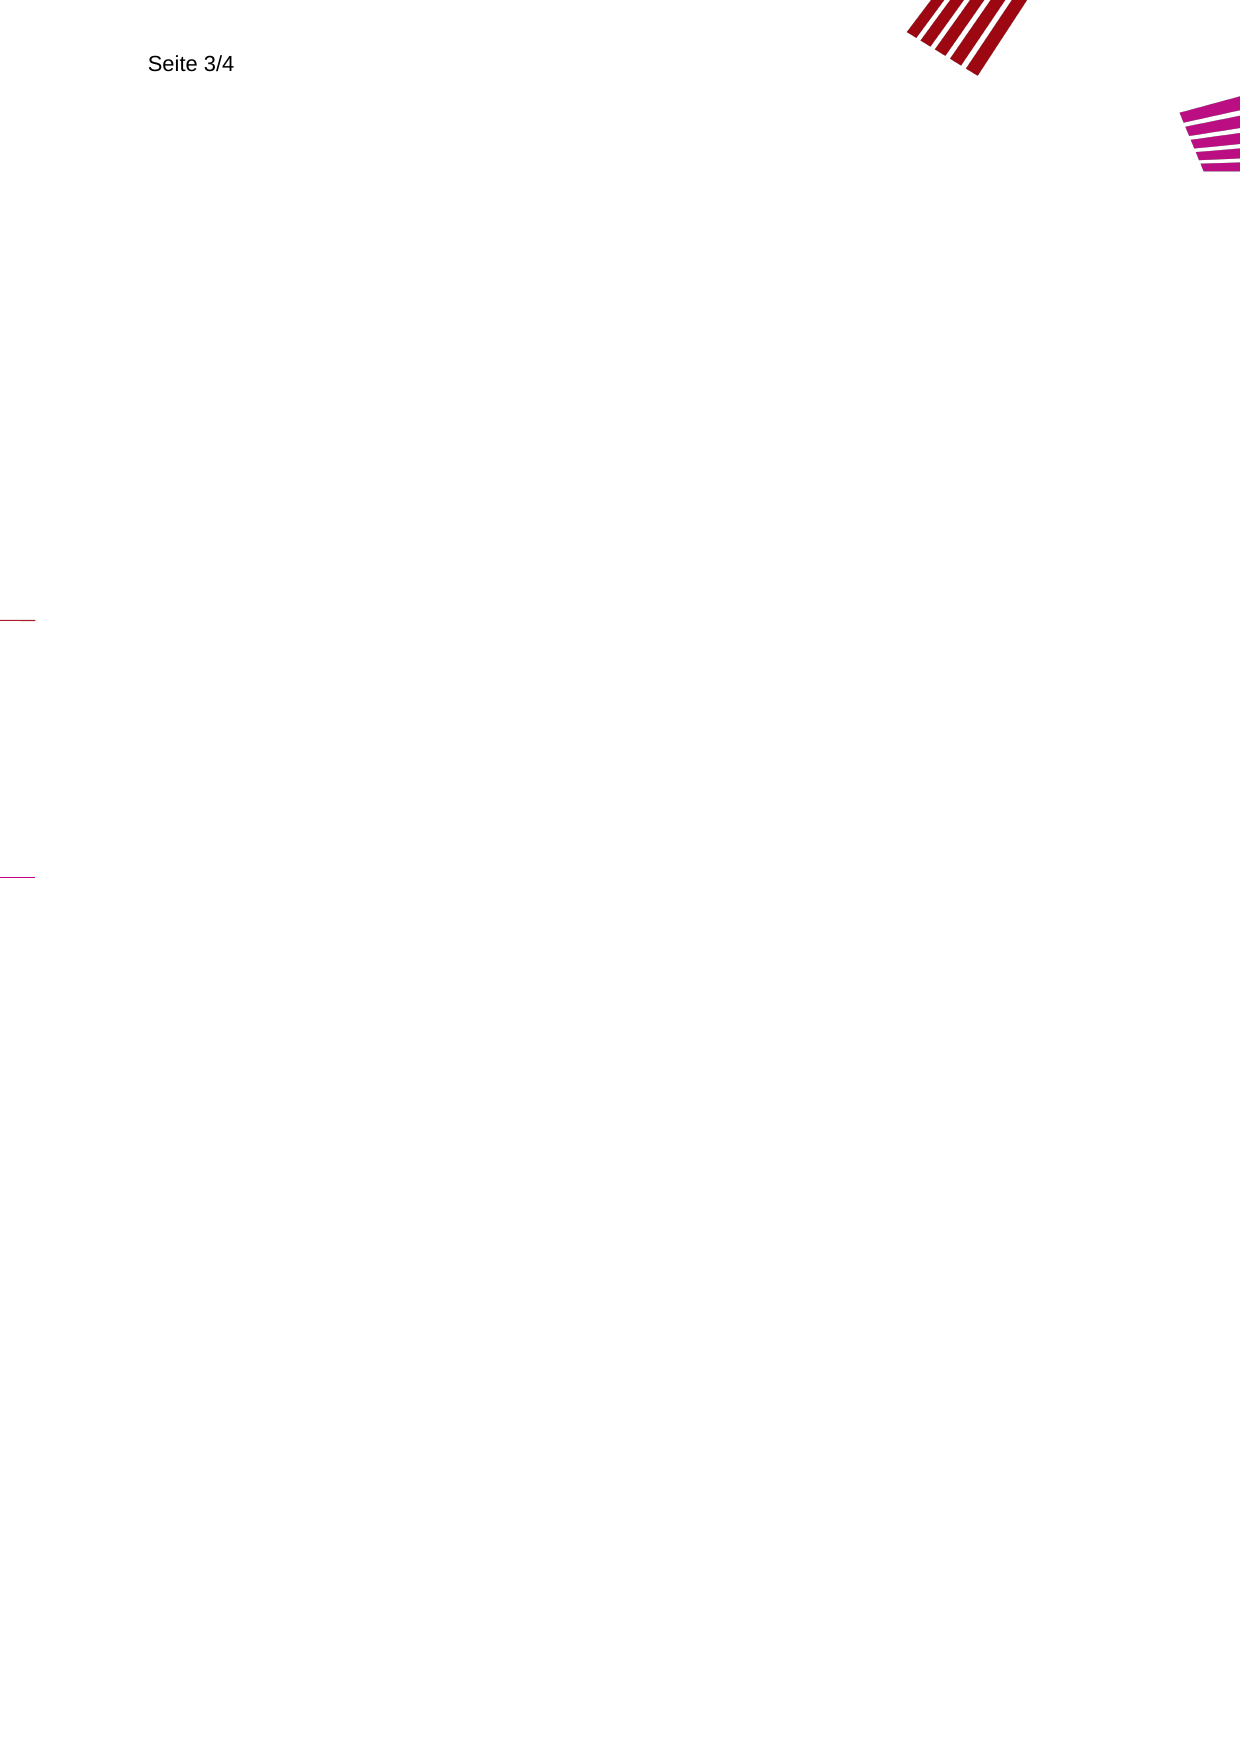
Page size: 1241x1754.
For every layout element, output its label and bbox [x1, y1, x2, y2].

picture [903, 0, 1241, 172]
